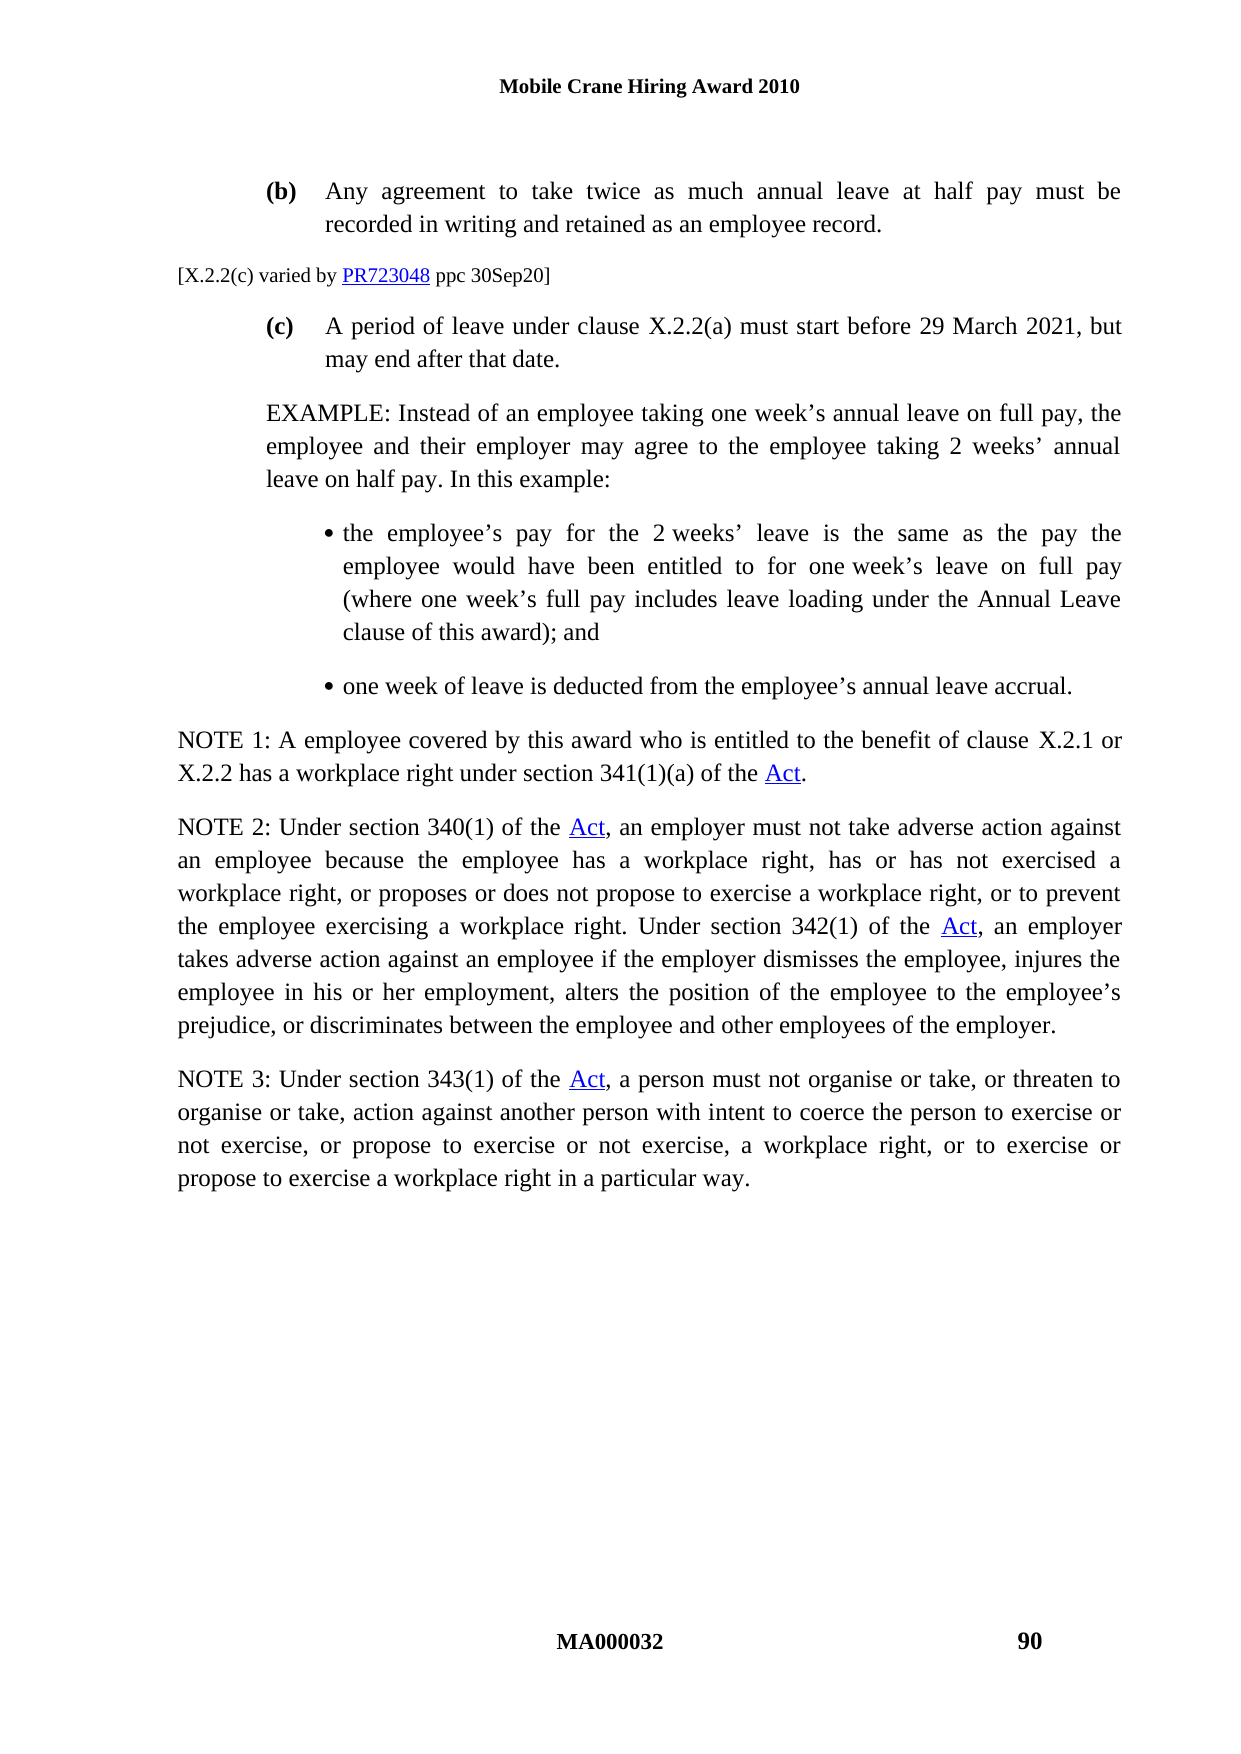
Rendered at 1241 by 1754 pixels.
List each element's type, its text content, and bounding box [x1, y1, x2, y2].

text Any agreement to take twice as much annual leave at half pay must be recorded in writing and retained as an employee record. [266, 176, 1122, 238]
text NOTE 2: Under section 340(1) of the Act, an employer must not take adverse action against an employee because the employee has a workplace right, has or has not exercised a workplace right, or proposes or does not propose to exercise a workplace right, or to prevent the employee exercising a workplace right. Under section 342(1) of the Act, an employer takes adverse action against an employee if the employer dismisses the employee, injures the employee in his or her employment, alters the position of the employee to the employee’s prejudice, or discriminates between the employee and other employees of the employer. [177, 812, 1122, 1039]
text NOTE 3: Under section 343(1) of the Act, a person must not organise or take, or threaten to organise or take, action against another person with intent to coerce the person to exercise or not exercise, or propose to exercise or not exercise, a workplace right, or to exercise or propose to exercise a workplace right in a particular way. [177, 1064, 1122, 1192]
text [X.2.2(c) varied by PR723048 ppc 30Sep20] [177, 263, 1122, 287]
text the employee’s pay for the 2 weeks’ leave is the same as the pay the employee would have been entitled to for one week’s leave on full pay (where one week’s full pay includes leave loading under the Annual Leave clause of this award); and [325, 518, 1122, 646]
text A period of leave under clause X.2.2(a) must start before 29 March 2021, but may end after that date. [266, 311, 1122, 373]
text one week of leave is deducted from the employee’s annual leave accrual. [325, 671, 1122, 700]
text NOTE 1: A employee covered by this award who is entitled to the benefit of clause X.2.1 or X.2.2 has a workplace right under section 341(1)(a) of the Act. [177, 725, 1122, 787]
text EXAMPLE: Instead of an employee taking one week’s annual leave on full pay, the employee and their employer may agree to the employee taking 2 weeks’ annual leave on half pay. In this example: [266, 398, 1122, 493]
